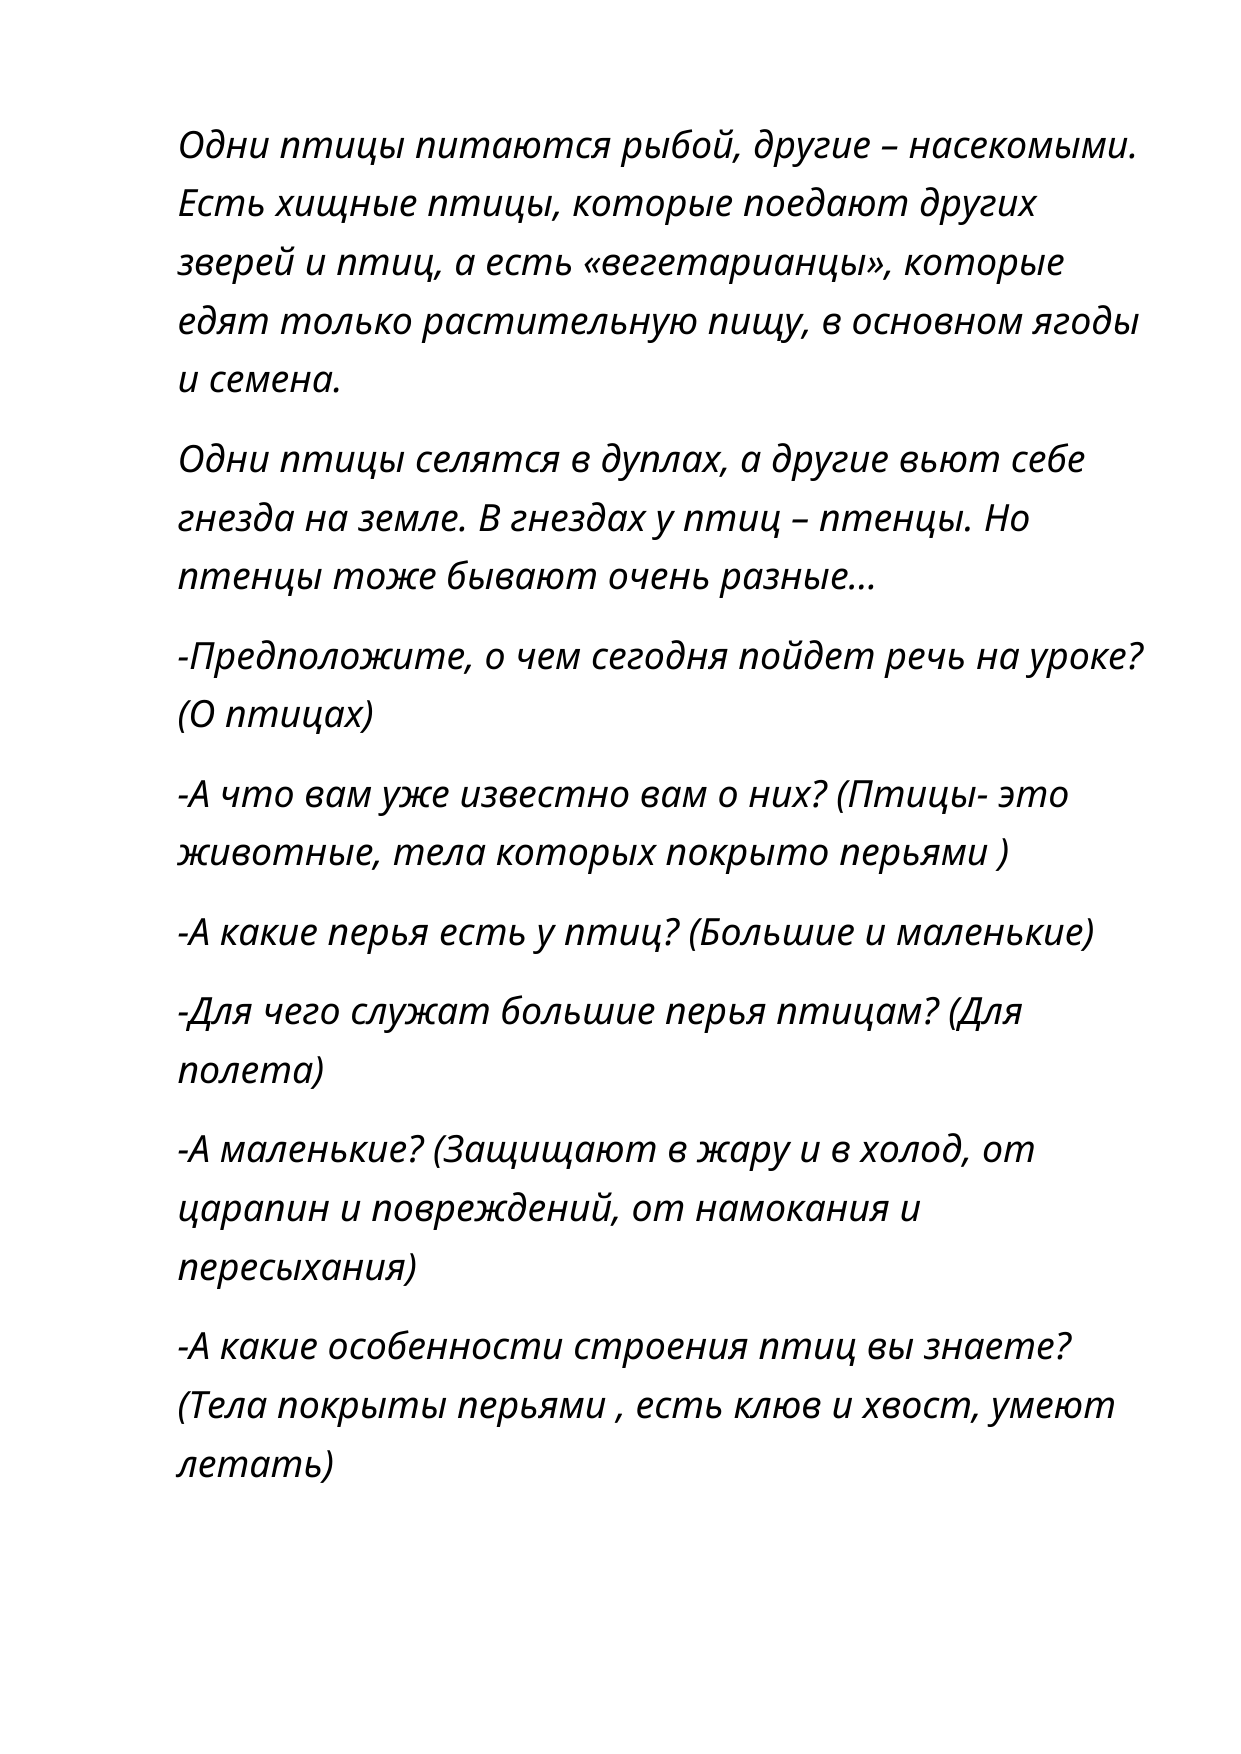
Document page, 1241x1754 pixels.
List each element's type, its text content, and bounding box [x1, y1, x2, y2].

text -А какие перья есть у птиц? (Большие и маленькие) [177, 905, 1152, 956]
text -Для чего служат большие перья птицам? (Для полета) [177, 985, 1152, 1094]
text Одни птицы селятся в дуплах, а другие вьют себе гнезда на земле. В гнездах у птиц – птенцы. Но птенцы тоже бывают очень разные… [177, 432, 1152, 601]
text -А какие особенности строения птиц вы знаете? (Тела покрыты перьями , есть клюв и хвост, умеют летать) [177, 1319, 1152, 1488]
text -А что вам уже известно вам о них? (Птицы- это животные, тела которых покрыто перьями ) [177, 767, 1152, 877]
text -Предположите, о чем сегодня пойдет речь на уроке? (О птицах) [177, 629, 1152, 739]
text -А маленькие? (Защищают в жару и в холод, от царапин и повреждений, от намокания и пересыхания) [177, 1123, 1152, 1291]
text Одни птицы питаются рыбой, другие – насекомыми. Есть хищные птицы, которые поедают других зверей и птиц, а есть «вегетарианцы», которые едят только растительную пищу, в основном ягоды и семена. [177, 118, 1152, 404]
